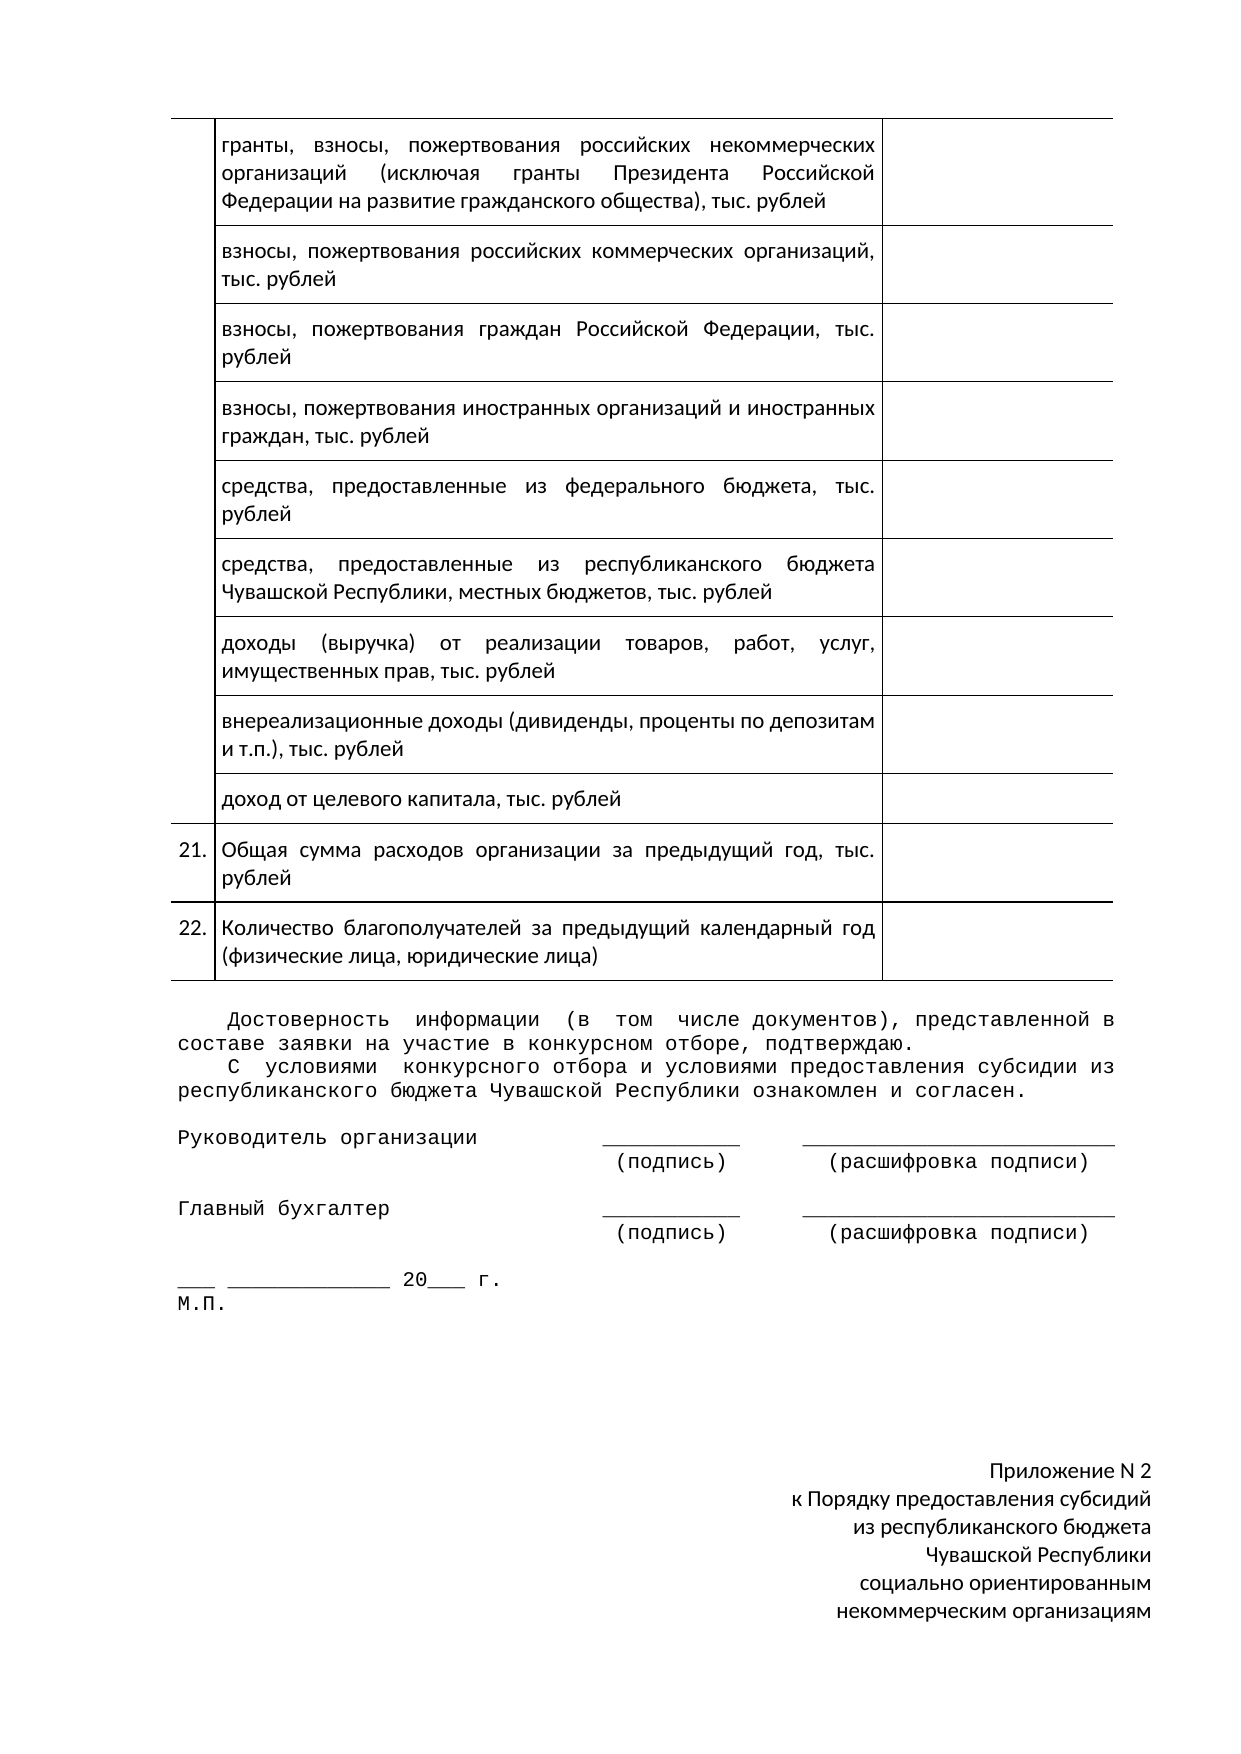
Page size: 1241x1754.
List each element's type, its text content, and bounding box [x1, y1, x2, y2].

text Главный бухгалтер ___________ _________________________ [177, 1198, 1152, 1222]
table_cell взносы, пожертвования граждан Российской Федерации, тыс. рублей [216, 304, 882, 381]
table_cell взносы, пожертвования российских коммерческих организаций, тыс. рублей [216, 226, 882, 303]
table_cell средства, предоставленные из республиканского бюджета Чувашской Республики, местных бюджетов, тыс. рублей [216, 539, 882, 616]
table_cell Количество благополучателей за предыдущий календарный год (физические лица, юридические лица) [216, 903, 882, 980]
table_cell [883, 226, 1113, 303]
text республиканского бюджета Чувашской Республики ознакомлен и согласен. [177, 1080, 1152, 1103]
text социально ориентированным [177, 1568, 1152, 1596]
table_cell [883, 824, 1113, 901]
table_cell [883, 539, 1113, 616]
table_cell [883, 903, 1113, 980]
table_cell [883, 119, 1113, 224]
table_cell внереализационные доходы (дивиденды, проценты по депозитам и т.п.), тыс. рублей [216, 696, 882, 773]
text (подпись) (расшифровка подписи) [177, 1151, 1152, 1174]
table_cell [883, 617, 1113, 694]
text Достоверность информации (в том числе документов), представленной в [177, 1009, 1152, 1032]
table_cell [883, 382, 1113, 459]
text Руководитель организации ___________ _________________________ [177, 1127, 1152, 1151]
table_cell 21. [171, 824, 214, 901]
table_cell [883, 774, 1113, 823]
table_cell [883, 304, 1113, 381]
text некоммерческим организациям [177, 1596, 1152, 1624]
text М.П. [177, 1293, 1152, 1316]
text к Порядку предоставления субсидий [177, 1484, 1152, 1512]
text Приложение N 2 [177, 1456, 1152, 1484]
table_cell Общая сумма расходов организации за предыдущий год, тыс. рублей [216, 824, 882, 901]
text ___ _____________ 20___ г. [177, 1269, 1152, 1293]
table_cell доход от целевого капитала, тыс. рублей [216, 774, 882, 823]
table_cell [883, 696, 1113, 773]
table_cell гранты, взносы, пожертвования российских некоммерческих организаций (исключая гранты Президента Российской Федерации на развитие гражданского общества), тыс. рублей [216, 119, 882, 224]
text Чувашской Республики [177, 1540, 1152, 1568]
text из республиканского бюджета [177, 1512, 1152, 1540]
table_cell доходы (выручка) от реализации товаров, работ, услуг, имущественных прав, тыс. рублей [216, 617, 882, 694]
text составе заявки на участие в конкурсном отборе, подтверждаю. [177, 1032, 1152, 1056]
table_cell средства, предоставленные из федерального бюджета, тыс. рублей [216, 461, 882, 538]
table_cell 22. [171, 903, 214, 980]
text (подпись) (расшифровка подписи) [177, 1222, 1152, 1245]
text С условиями конкурсного отбора и условиями предоставления субсидии из [177, 1056, 1152, 1080]
table_cell взносы, пожертвования иностранных организаций и иностранных граждан, тыс. рублей [216, 382, 882, 459]
table_cell [883, 461, 1113, 538]
